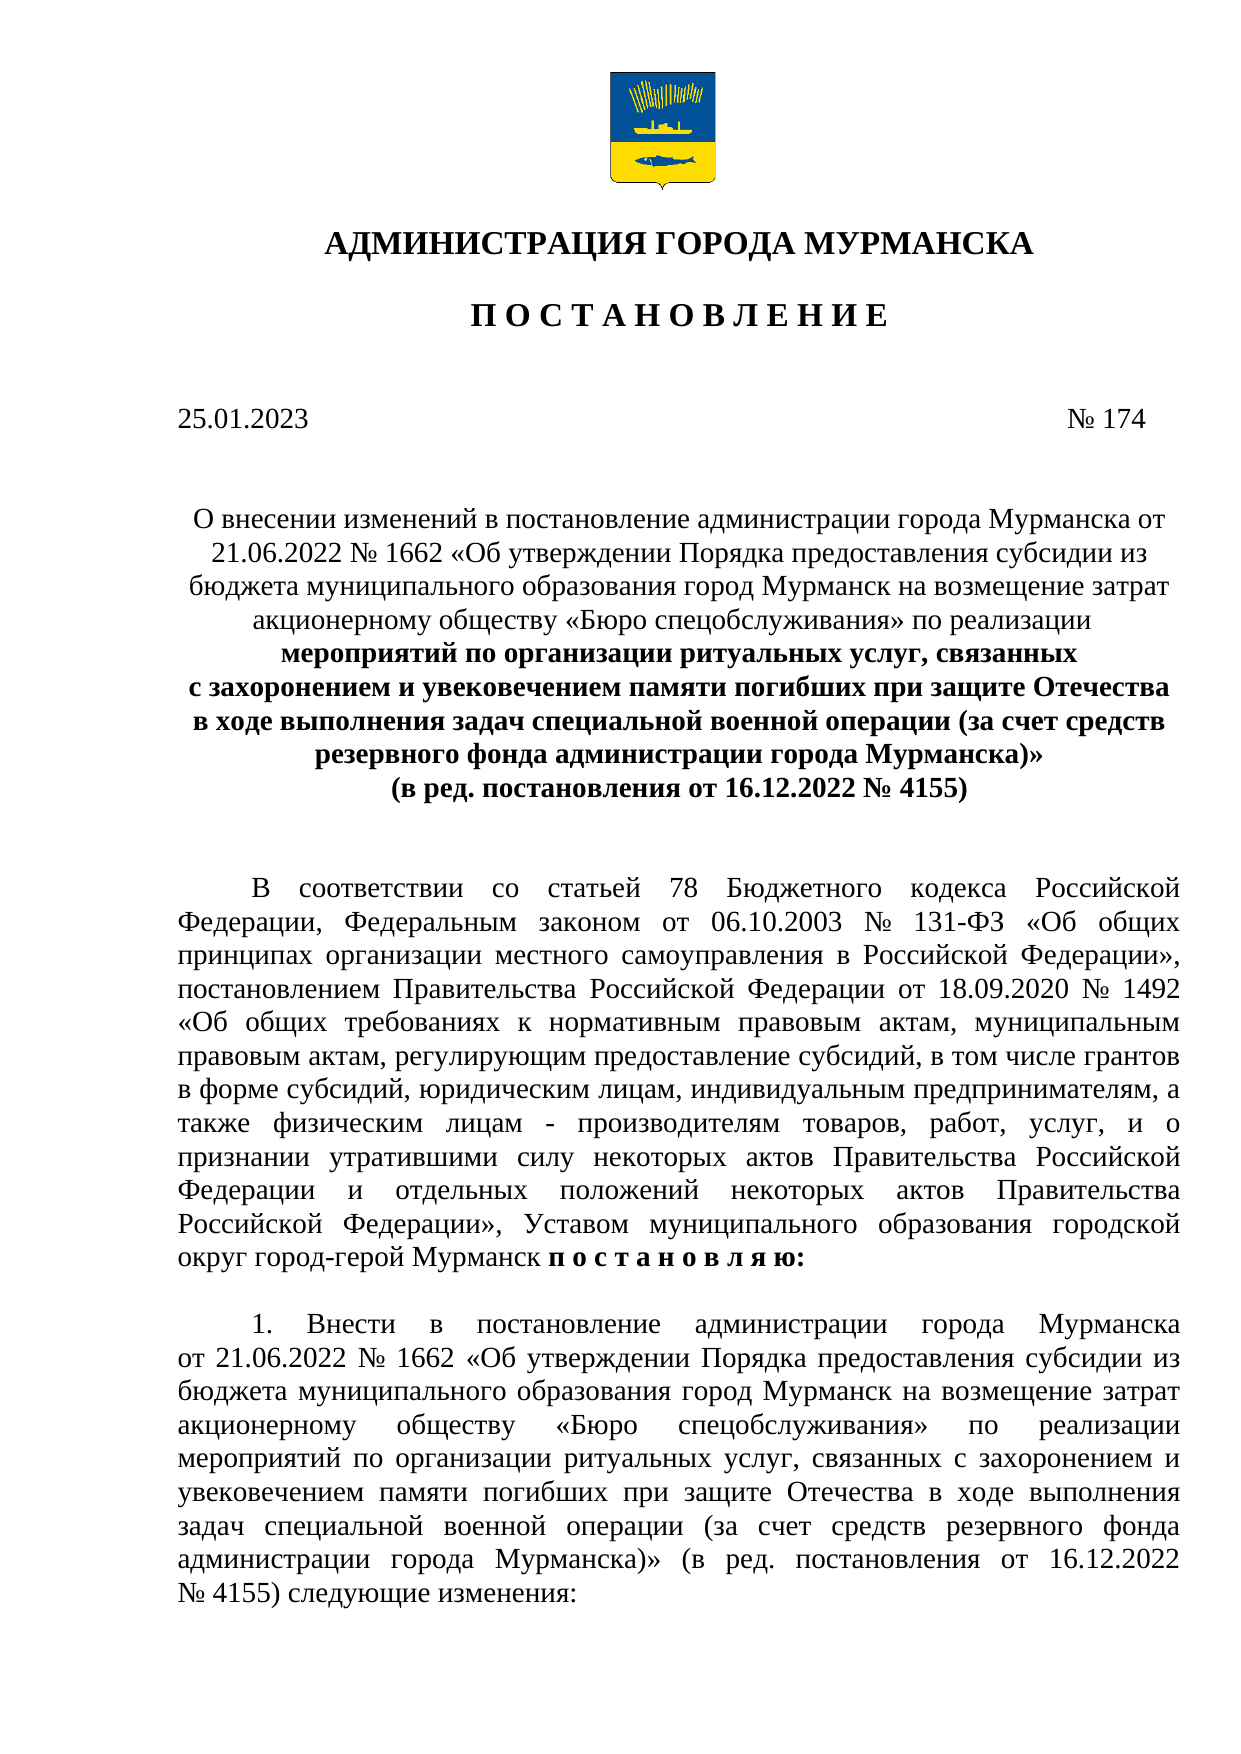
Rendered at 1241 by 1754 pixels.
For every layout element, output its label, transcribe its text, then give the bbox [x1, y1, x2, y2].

text В соответствии со статьей 78 Бюджетного кодекса Российской Федерации, Федеральным законом от 06.10.2003 № 131-ФЗ «Об общих принципах организации местного самоуправления в Российской Федерации», постановлением Правительства Российской Федерации от 18.09.2020 № 1492 «Об общих требованиях к нормативным правовым актам, муниципальным правовым актам, регулирующим предоставление субсидий, в том числе грантов в форме субсидий, юридическим лицам, индивидуальным предпринимателям, а также физическим лицам - производителям товаров, работ, услуг, и о признании утратившими силу некоторых актов Правительства Российской Федерации и отдельных положений некоторых актов Правительства Российской Федерации», Уставом муниципального образования городской округ город-герой Мурманск п о с т а н о в л я ю: [177, 870, 1181, 1273]
picture [610, 72, 716, 190]
text 1. Внести в постановление администрации города Мурманска от 21.06.2022 № 1662 «Об утверждении Порядка предоставления субсидии из бюджета муниципального образования город Мурманск на возмещение затрат акционерному обществу «Бюро спецобслуживания» по реализации мероприятий по организации ритуальных услуг, связанных с захоронением и увековечением памяти погибших при защите Отечества в ходе выполнения задач специальной военной операции (за счет средств резервного фонда администрации города Мурманска)» (в ред. постановления от 16.12.2022 № 4155) следующие изменения: [177, 1306, 1181, 1608]
text 25.01.2023 № 174 [177, 401, 1181, 434]
text П О С Т А Н О В Л Е Н И Е [177, 295, 1181, 334]
text АДМИНИСТРАЦИЯ ГОРОДА МУРМАНСКА [177, 223, 1181, 262]
